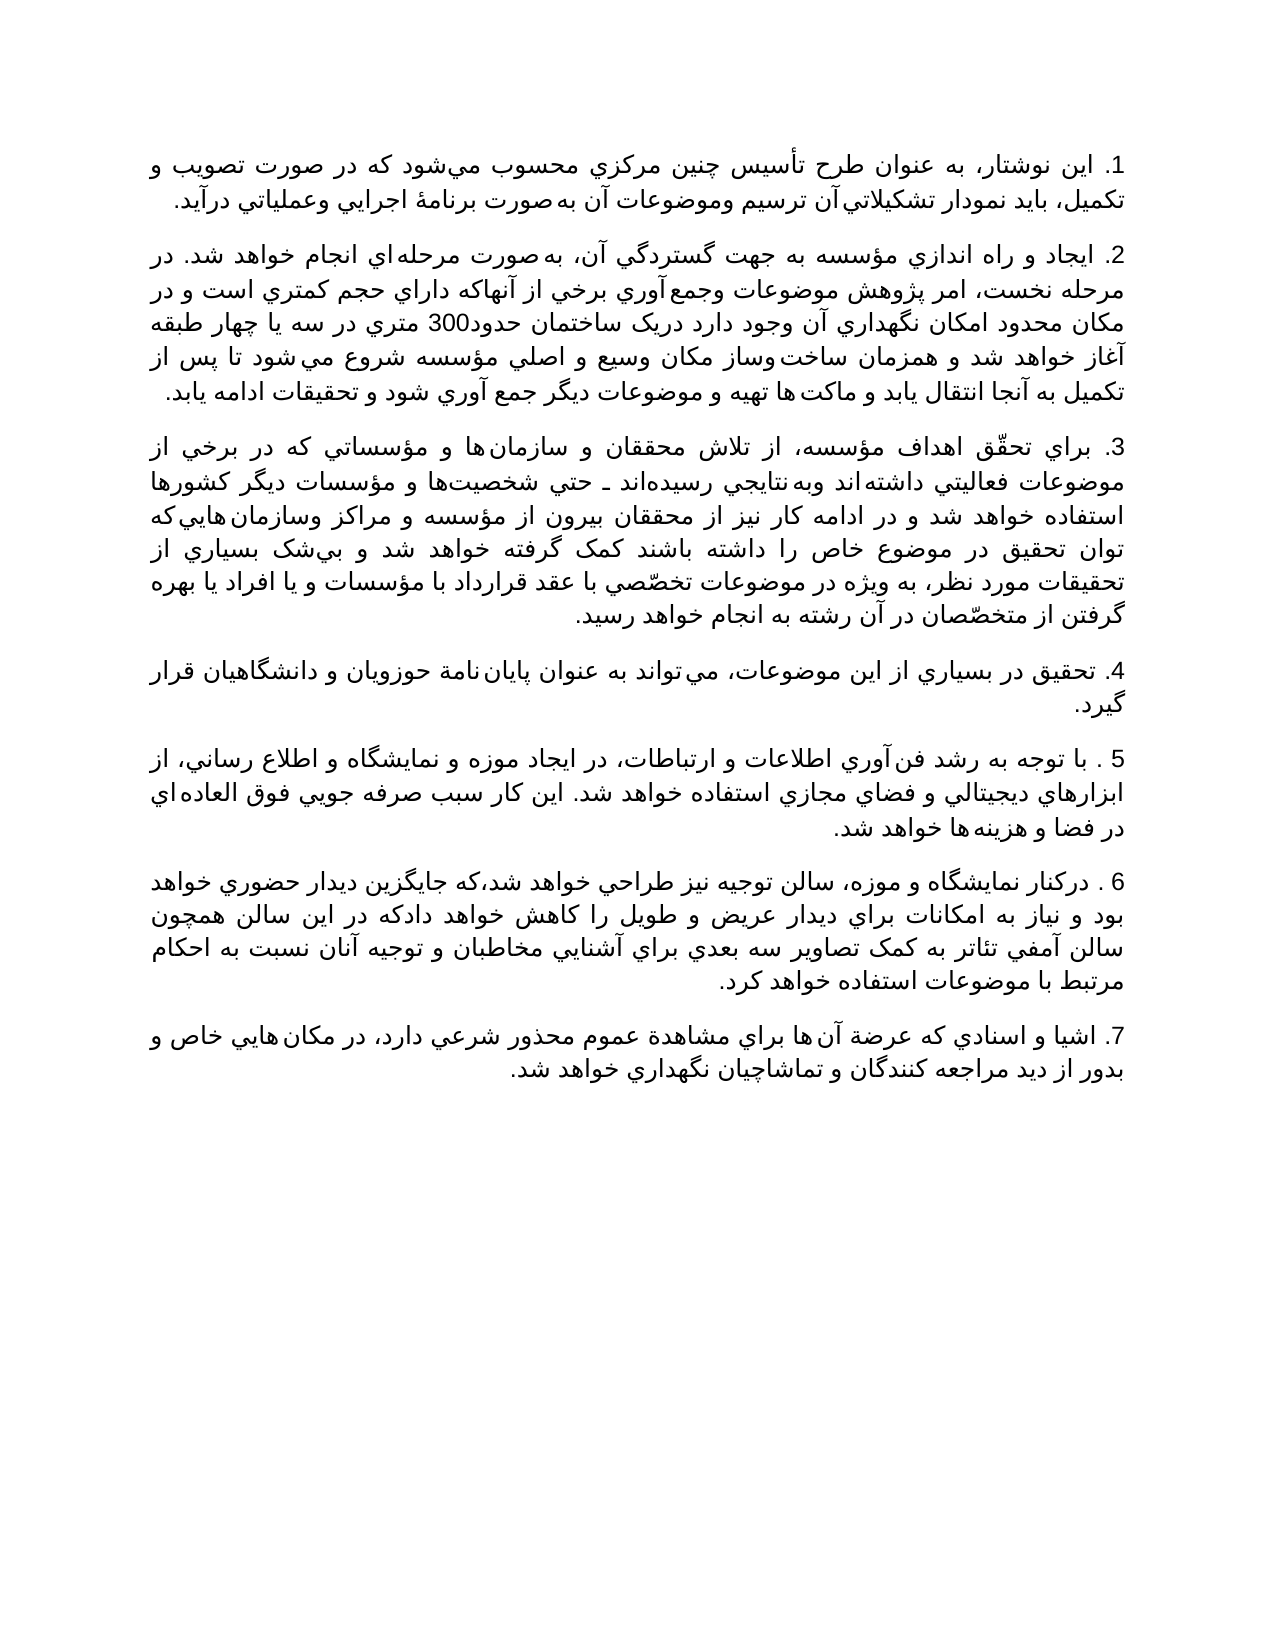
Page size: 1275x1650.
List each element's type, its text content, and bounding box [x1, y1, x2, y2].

text 2. ايجاد و راه اندازي مؤسسه به جهت گستردگي آن، به صورت مرحله اي انجام خواهد شد. در مرحله نخست، امر پژوهش موضوعات وجمع آوري برخي از آنهاکه داراي حجم کمتري است و در مکان محدود امکان نگهداري آن وجود دارد دريک ساختمان حدود300 متري در سه يا چهار طبقه آغاز خواهد شد و همزمان ساخت وساز مکان وسيع و اصلي مؤسسه شروع مي شود تا پس از تکميل به آنجا انتقال يابد و ماکت ها تهيه و موضوعات ديگر جمع آوري شود و تحقيقات ادامه يابد. [150, 239, 1125, 406]
text 6 . درکنار نمايشگاه و موزه، سالن توجيه نيز طراحي خواهد شد،که جايگزين ديدار حضوري خواهد بود و نياز به امکانات براي ديدار عريض و طويل را کاهش خواهد دادکه در اين سالن همچون سالن آمفي تئاتر به کمک تصاوير سه بعدي براي آشنايي مخاطبان و توجيه آنان نسبت به احکام مرتبط با موضوعات استفاده خواهد کرد. [150, 867, 1125, 995]
text 4. تحقيق در بسياري از اين موضوعات، مي تواند به عنوان پايان نامة حوزويان و دانشگاهيان قرار گيرد. [150, 654, 1125, 717]
text 5 . با توجه به رشد فن آوري اطلاعات و ارتباطات، در ايجاد موزه و نمايشگاه و اطلاع رساني، از ابزارهاي ديجيتالي و فضاي مجازي استفاده خواهد شد. اين کار سبب صرفه جويي فوق العاده اي در فضا و هزينه ها خواهد شد. [150, 742, 1125, 842]
text 7. اشيا و اسنادي که عرضة آن ها براي مشاهدة عموم محذور شرعي دارد، در مکان هايي خاص و بدور از ديد مراجعه کنندگان و تماشاچيان نگهداري خواهد شد. [150, 1020, 1125, 1083]
text 1. اين نوشتار، به عنوان طرح تأسيس چنين مرکزي محسوب مي‌شود که در صورت تصويب و تکميل، بايد نمودار تشکيلاتي آن ترسيم وموضوعات آن به صورت برنامۀ اجرايي وعملياتي درآيد. [150, 150, 1125, 213]
text 3. براي تحقّق اهداف مؤسسه، از تلاش محققان و سازمان ها و مؤسساتي که در برخي از موضوعات فعاليتي داشته اند وبه نتايجي رسيده‌اند ـ حتي شخصيت‌ها و مؤسسات ديگر کشورها استفاده خواهد شد و در ادامه کار نيز از محققان بيرون از مؤسسه و مراکز وسازمان هايي که توان تحقيق در موضوع خاص را داشته باشند کمک گرفته خواهد شد و بي‌شک بسياري از تحقيقات مورد نظر، به ويژه در موضوعات تخصّصي با عقد قرارداد با مؤسسات و يا افراد يا بهره‌ گرفتن از متخصّصان در آن رشته به انجام خواهد رسيد. [150, 431, 1125, 629]
